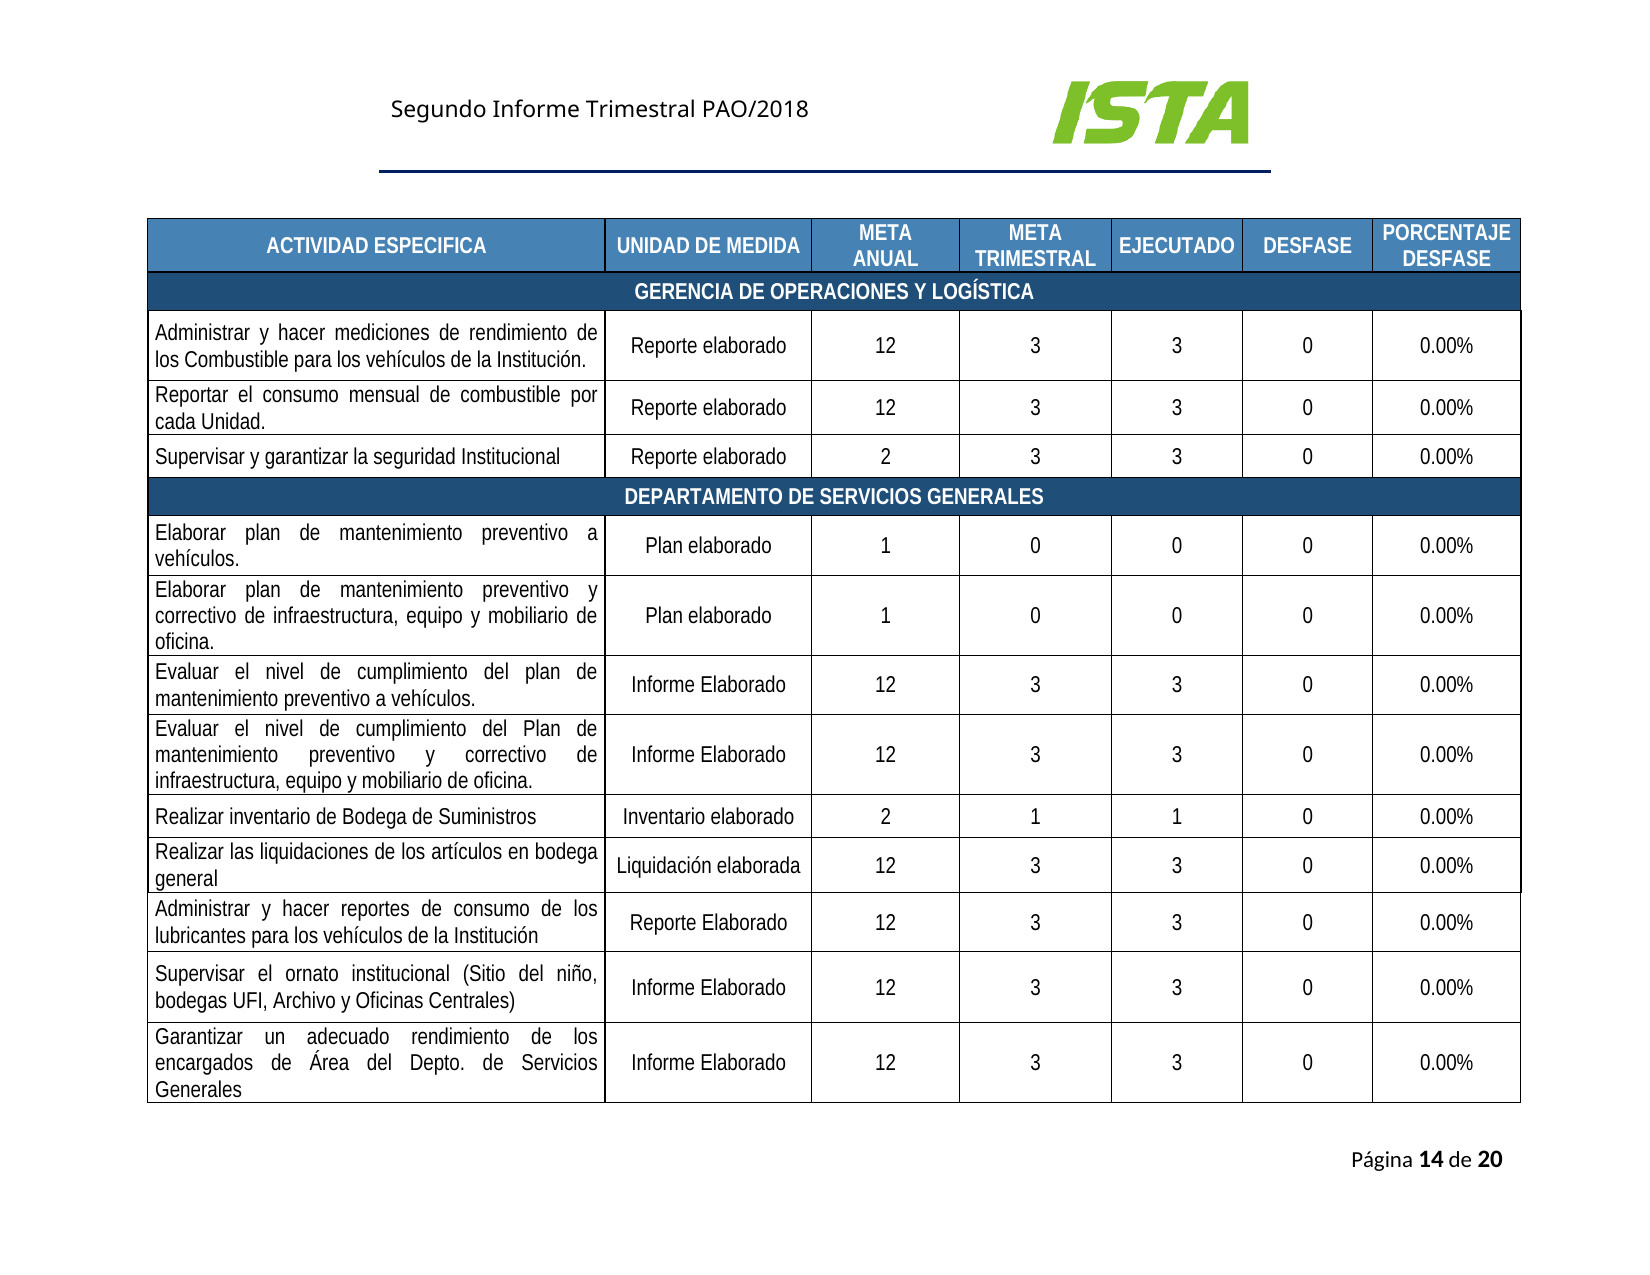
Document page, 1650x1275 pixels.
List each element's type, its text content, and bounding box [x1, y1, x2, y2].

table_cell 0.00% [1373, 516, 1520, 574]
table_cell 0.00% [1373, 435, 1520, 477]
table_cell 12 [812, 381, 959, 434]
table_cell 3 [960, 435, 1111, 477]
table_cell 1 [812, 576, 959, 654]
table_cell Evaluar el nivel de cumplimiento del Plan de mantenimiento preventivo y correctivo de infraestructura, equipo y mobiliario de oficina. [149, 715, 604, 794]
table_cell 0 [960, 516, 1111, 574]
table_cell Informe Elaborado [606, 1023, 811, 1102]
table_cell Reporte Elaborado [606, 893, 811, 951]
table_cell 3 [1112, 952, 1242, 1022]
table_cell 0.00% [1373, 1023, 1520, 1102]
table_cell 2 [812, 795, 959, 837]
table_cell 0 [1243, 311, 1372, 380]
table_cell 3 [960, 311, 1111, 380]
table_cell Informe Elaborado [606, 952, 811, 1022]
table_cell 12 [812, 656, 959, 714]
table_cell 12 [812, 952, 959, 1022]
table_cell 0 [1112, 576, 1242, 654]
table_cell 0 [1112, 516, 1242, 574]
table_cell 3 [960, 838, 1111, 892]
table_cell Reporte elaborado [606, 435, 811, 477]
table_cell GERENCIA DE OPERACIONES Y LOGÍSTICA [148, 273, 1520, 310]
table_cell Informe Elaborado [606, 656, 811, 714]
table_cell 12 [812, 715, 959, 794]
table_cell 1 [812, 516, 959, 574]
table_cell 0.00% [1373, 795, 1520, 837]
table_cell Evaluar el nivel de cumplimiento del plan de mantenimiento preventivo a vehículos. [149, 656, 604, 714]
table_cell 3 [960, 381, 1111, 434]
table_cell Inventario elaborado [606, 795, 811, 837]
table_cell Reportar el consumo mensual de combustible por cada Unidad. [149, 381, 604, 434]
table_cell 0 [960, 576, 1111, 654]
table_cell 0.00% [1373, 656, 1520, 714]
table_header UNIDAD DE MEDIDA [606, 219, 811, 271]
table_cell Plan elaborado [606, 516, 811, 574]
table_cell Reporte elaborado [606, 381, 811, 434]
table_cell 0.00% [1373, 838, 1520, 892]
table_cell Elaborar plan de mantenimiento preventivo a vehículos. [149, 516, 604, 574]
table_cell Informe Elaborado [606, 715, 811, 794]
table_cell Administrar y hacer reportes de consumo de los lubricantes para los vehículos de la Institución [148, 893, 604, 951]
table_cell 3 [1112, 838, 1242, 892]
table_cell 3 [1112, 893, 1242, 951]
table_cell 0 [1243, 795, 1372, 837]
table_cell 0 [1243, 952, 1372, 1022]
table_cell 2 [812, 435, 959, 477]
table_header META TRIMESTRAL [960, 219, 1111, 271]
table_cell Garantizar un adecuado rendimiento de los encargados de Área del Depto. de Servicios Generales [148, 1023, 604, 1102]
table_cell 0 [1243, 893, 1372, 951]
table_cell 1 [1112, 795, 1242, 837]
table_cell Elaborar plan de mantenimiento preventivo y correctivo de infraestructura, equipo y mobiliario de oficina. [149, 576, 604, 654]
table_cell 0.00% [1373, 311, 1520, 380]
table_cell Administrar y hacer mediciones de rendimiento de los Combustible para los vehículos de la Institución. [149, 311, 604, 380]
table_cell 0 [1243, 435, 1372, 477]
table_header PORCENTAJE DESFASE [1373, 219, 1520, 271]
table_cell 3 [1112, 311, 1242, 380]
table_cell 3 [960, 656, 1111, 714]
table_cell 12 [812, 838, 959, 892]
table_cell 12 [812, 1023, 959, 1102]
table_cell 0 [1243, 381, 1372, 434]
table_cell Plan elaborado [606, 576, 811, 654]
table_cell 0.00% [1373, 952, 1520, 1022]
table_cell 3 [960, 1023, 1111, 1102]
table_cell Supervisar y garantizar la seguridad Institucional [149, 435, 604, 477]
table_cell DEPARTAMENTO DE SERVICIOS GENERALES [149, 478, 1520, 515]
table_cell 12 [812, 311, 959, 380]
table_cell Realizar inventario de Bodega de Suministros [149, 795, 604, 837]
table_cell 0 [1243, 576, 1372, 654]
table_cell Realizar las liquidaciones de los artículos en bodega general [149, 838, 604, 892]
table_cell 0 [1243, 516, 1372, 574]
table_cell 0.00% [1373, 715, 1520, 794]
table_cell 3 [960, 715, 1111, 794]
table_cell 3 [1112, 1023, 1242, 1102]
table_header ACTIVIDAD ESPECIFICA [148, 219, 604, 271]
table_header DESFASE [1243, 219, 1372, 271]
table_cell 0.00% [1373, 381, 1520, 434]
table_cell Liquidación elaborada [606, 838, 811, 892]
table_cell 0.00% [1373, 893, 1520, 951]
table_cell 1 [960, 795, 1111, 837]
table_cell 0 [1243, 656, 1372, 714]
table_cell Reporte elaborado [606, 311, 811, 380]
table_cell 0 [1243, 715, 1372, 794]
table_cell 3 [1112, 656, 1242, 714]
table_cell 0.00% [1373, 576, 1520, 654]
table_cell 12 [812, 893, 959, 951]
table_header META ANUAL [812, 219, 959, 271]
table_cell 3 [960, 952, 1111, 1022]
table_cell 3 [1112, 435, 1242, 477]
table_cell 0 [1243, 838, 1372, 892]
table_cell 3 [1112, 715, 1242, 794]
table_cell 0 [1243, 1023, 1372, 1102]
picture [1052, 73, 1253, 144]
table_cell 3 [960, 893, 1111, 951]
table_header EJECUTADO [1112, 219, 1242, 271]
table_cell 3 [1112, 381, 1242, 434]
table_cell Supervisar el ornato institucional (Sitio del niño, bodegas UFI, Archivo y Oficinas Centrales) [148, 952, 604, 1022]
